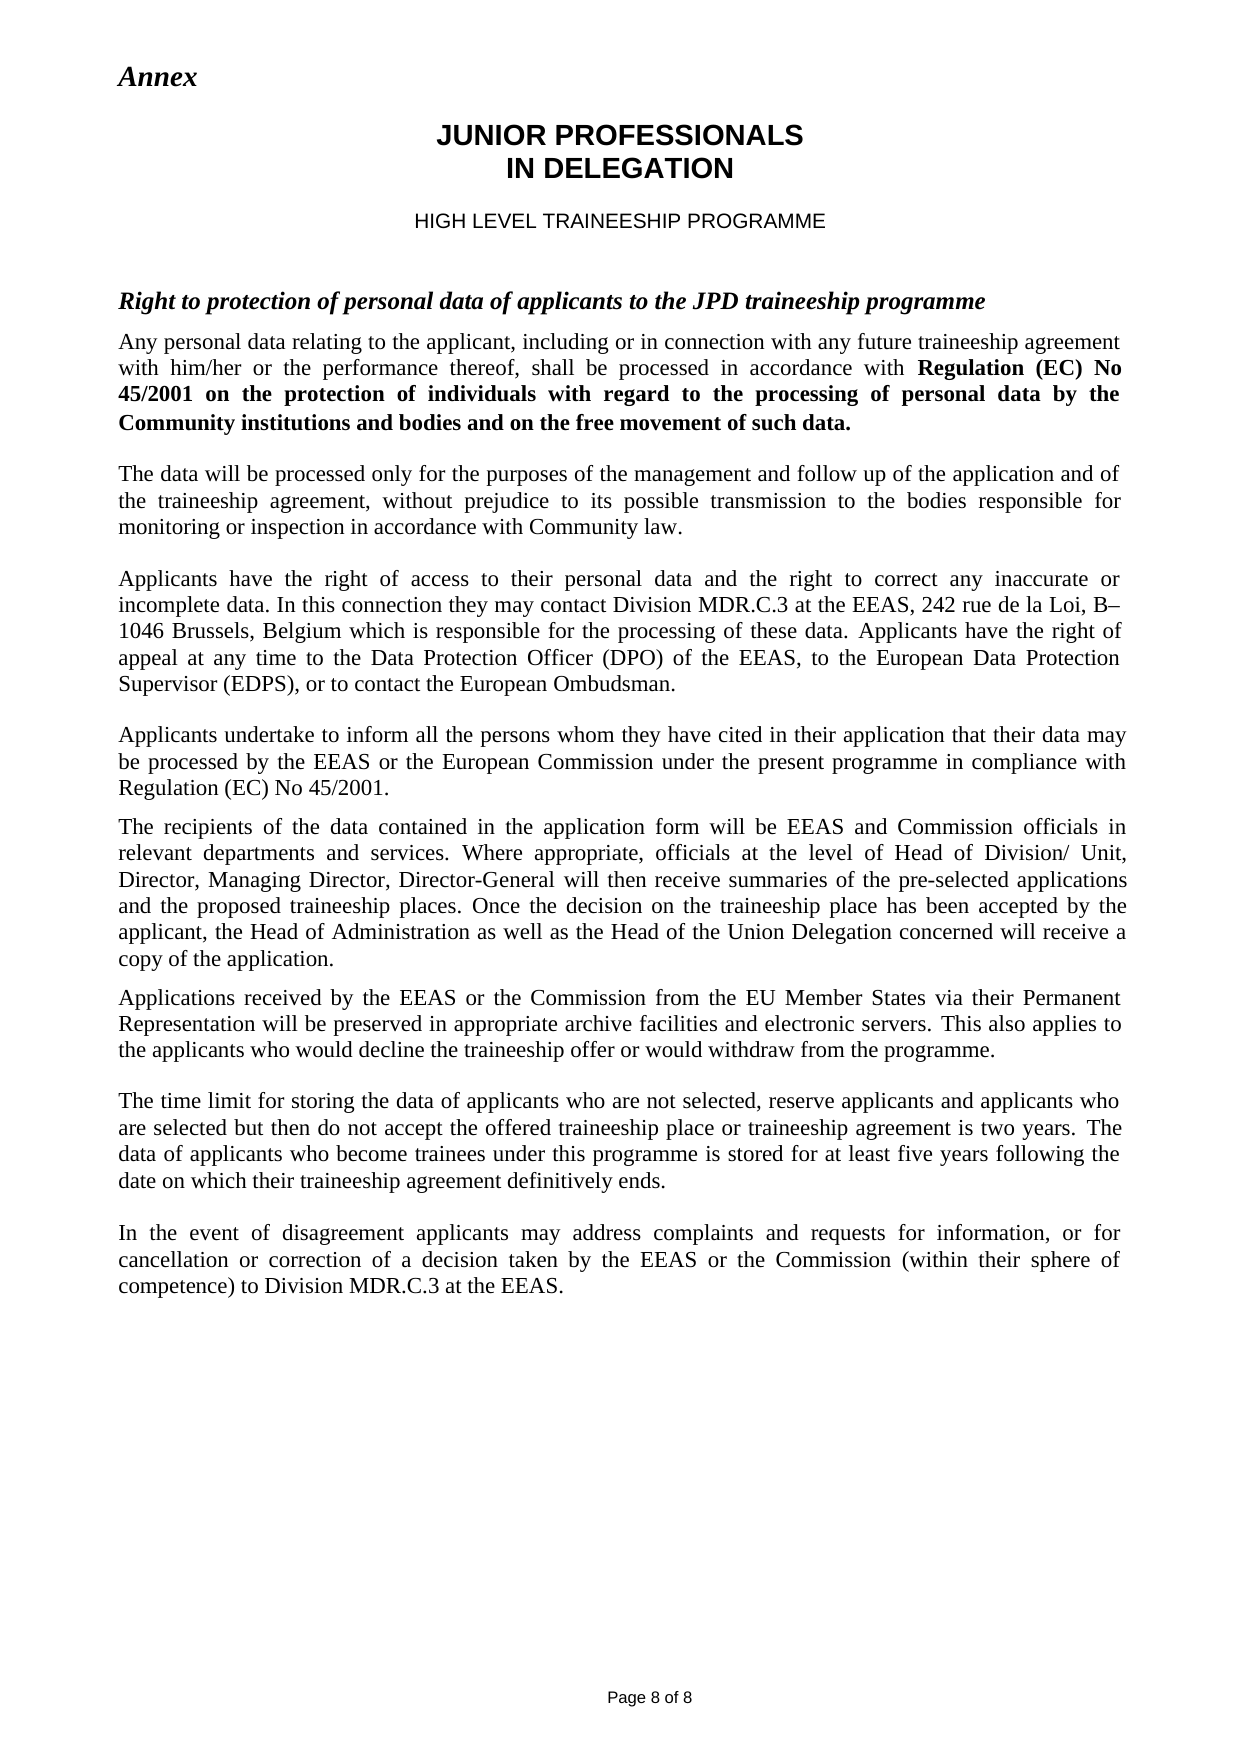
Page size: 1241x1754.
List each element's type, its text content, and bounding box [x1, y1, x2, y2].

text The recipients of the data contained in the application form will be EEAS and Commission officials in relevant departments and services. Where appropriate, officials at the level of Head of Division/ Unit, Director, Managing Director, Director-General will then receive summaries of the pre-selected applications and the proposed traineeship places. Once the decision on the traineeship place has been accepted by the applicant, the Head of Administration as well as the Head of the Union Delegation concerned will receive a copy of the application. [118, 813, 1128, 971]
text Applicants have the right of access to their personal data and the right to correct any inaccurate or incomplete data. In this connection they may contact Division MDR.C.3 at the EEAS, 242 rue de la Loi, B–1046 Brussels, Belgium which is responsible for the processing of these data. Applicants have the right of appeal at any time to the Data Protection Officer (DPO) of the EEAS, to the European Data Protection Supervisor (EDPS), or to contact the European Ombudsman. [118, 564, 1122, 696]
text IN DELEGATION [118, 151, 1122, 185]
text Any personal data relating to the applicant, including or in connection with any future traineeship agreement with him/her or the performance thereof, shall be processed in accordance with Regulation (EC) No 45/2001 on the protection of individuals with regard to the processing of personal data by the Community institutions and bodies and on the free movement of such data. [118, 328, 1122, 436]
text Annex [118, 59, 1122, 93]
text In the event of disagreement applicants may address complaints and requests for information, or for cancellation or correction of a decision taken by the EEAS or the Commission (within their sphere of competence) to Division MDR.C.3 at the EEAS. [118, 1219, 1122, 1298]
text The time limit for storing the data of applicants who are not selected, reserve applicants and applicants who are selected but then do not accept the offered traineeship place or traineeship agreement is two years. The data of applicants who become trainees under this programme is stored for at least five years following the date on which their traineeship agreement definitively ends. [118, 1088, 1122, 1193]
text Right to protection of personal data of applicants to the JPD traineeship programme [118, 286, 1122, 315]
text Applications received by the EEAS or the Commission from the EU Member States via their Permanent Representation will be preserved in appropriate archive facilities and electronic servers. This also applies to the applicants who would decline the traineeship offer or would withdraw from the programme. [118, 983, 1122, 1063]
text Applicants undertake to inform all the persons whom they have cited in their application that their data may be processed by the EEAS or the European Commission under the present programme in compliance with Regulation (EC) No 45/2001. [118, 721, 1128, 800]
text The data will be processed only for the purposes of the management and follow up of the application and of the traineeship agreement, without prejudice to its possible transmission to the bodies responsible for monitoring or inspection in accordance with Community law. [118, 461, 1122, 539]
text JUNIOR PROFESSIONALS [118, 118, 1122, 151]
text HIGH LEVEL TRAINEESHIP PROGRAMME [118, 209, 1122, 233]
